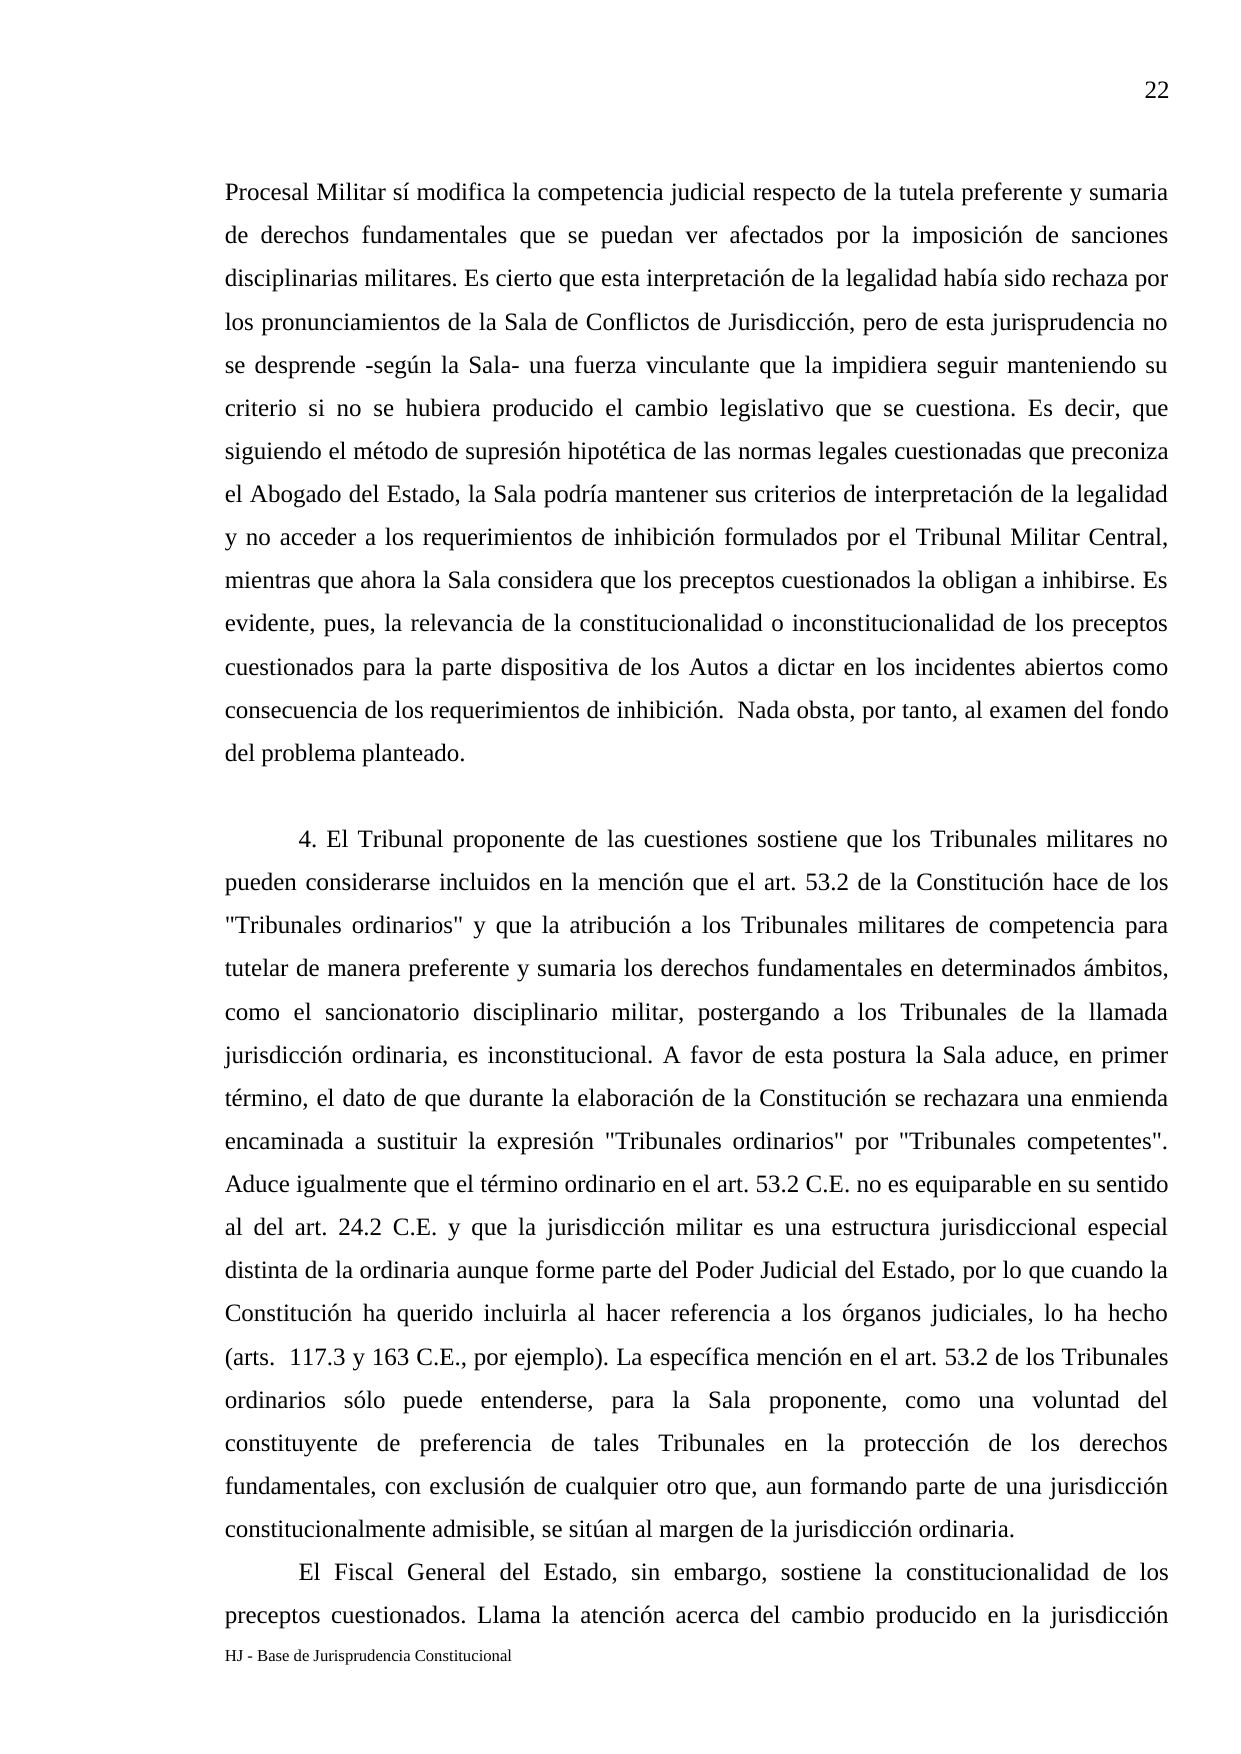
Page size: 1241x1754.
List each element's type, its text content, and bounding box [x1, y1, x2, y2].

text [224, 177, 1169, 767]
text 4. El Tribunal proponente de las cuestiones sostiene que los Tribunales militares no pueden considerarse incluidos en la mención que el art. 53.2 de la Constitución hace de los "Tribunales ordinarios" y que la atribución a los Tribunales militares de competencia para tutelar de manera preferente y sumaria los derechos fundamentales en determinados ámbitos, como el sancionatorio disciplinario militar, postergando a los Tribunales de la llamada jurisdicción ordinaria, es inconstitucional. A favor de esta postura la Sala aduce, en primer término, el dato de que durante la elaboración de la Constitución se rechazara una enmienda encaminada a sustituir la expresión "Tribunales ordinarios" por "Tribunales competentes". Aduce igualmente que el término ordinario en el art. 53.2 C.E. no es equiparable en su sentido al del art. 24.2 C.E. y que la jurisdicción militar es una estructura jurisdiccional especial distinta de la ordinaria aunque forme parte del Poder Judicial del Estado, por lo que cuando la Constitución ha querido incluirla al hacer referencia a los órganos judiciales, lo ha hecho (arts. 117.3 y 163 C.E., por ejemplo). La específica mención en el art. 53.2 de los Tribunales ordinarios sólo puede entenderse, para la Sala proponente, como una voluntad del constituyente de preferencia de tales Tribunales en la protección de los derechos fundamentales, con exclusión de cualquier otro que, aun formando parte de una jurisdicción constitucionalmente admisible, se sitúan al margen de la jurisdicción ordinaria. [224, 824, 1169, 1543]
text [224, 1557, 1169, 1629]
